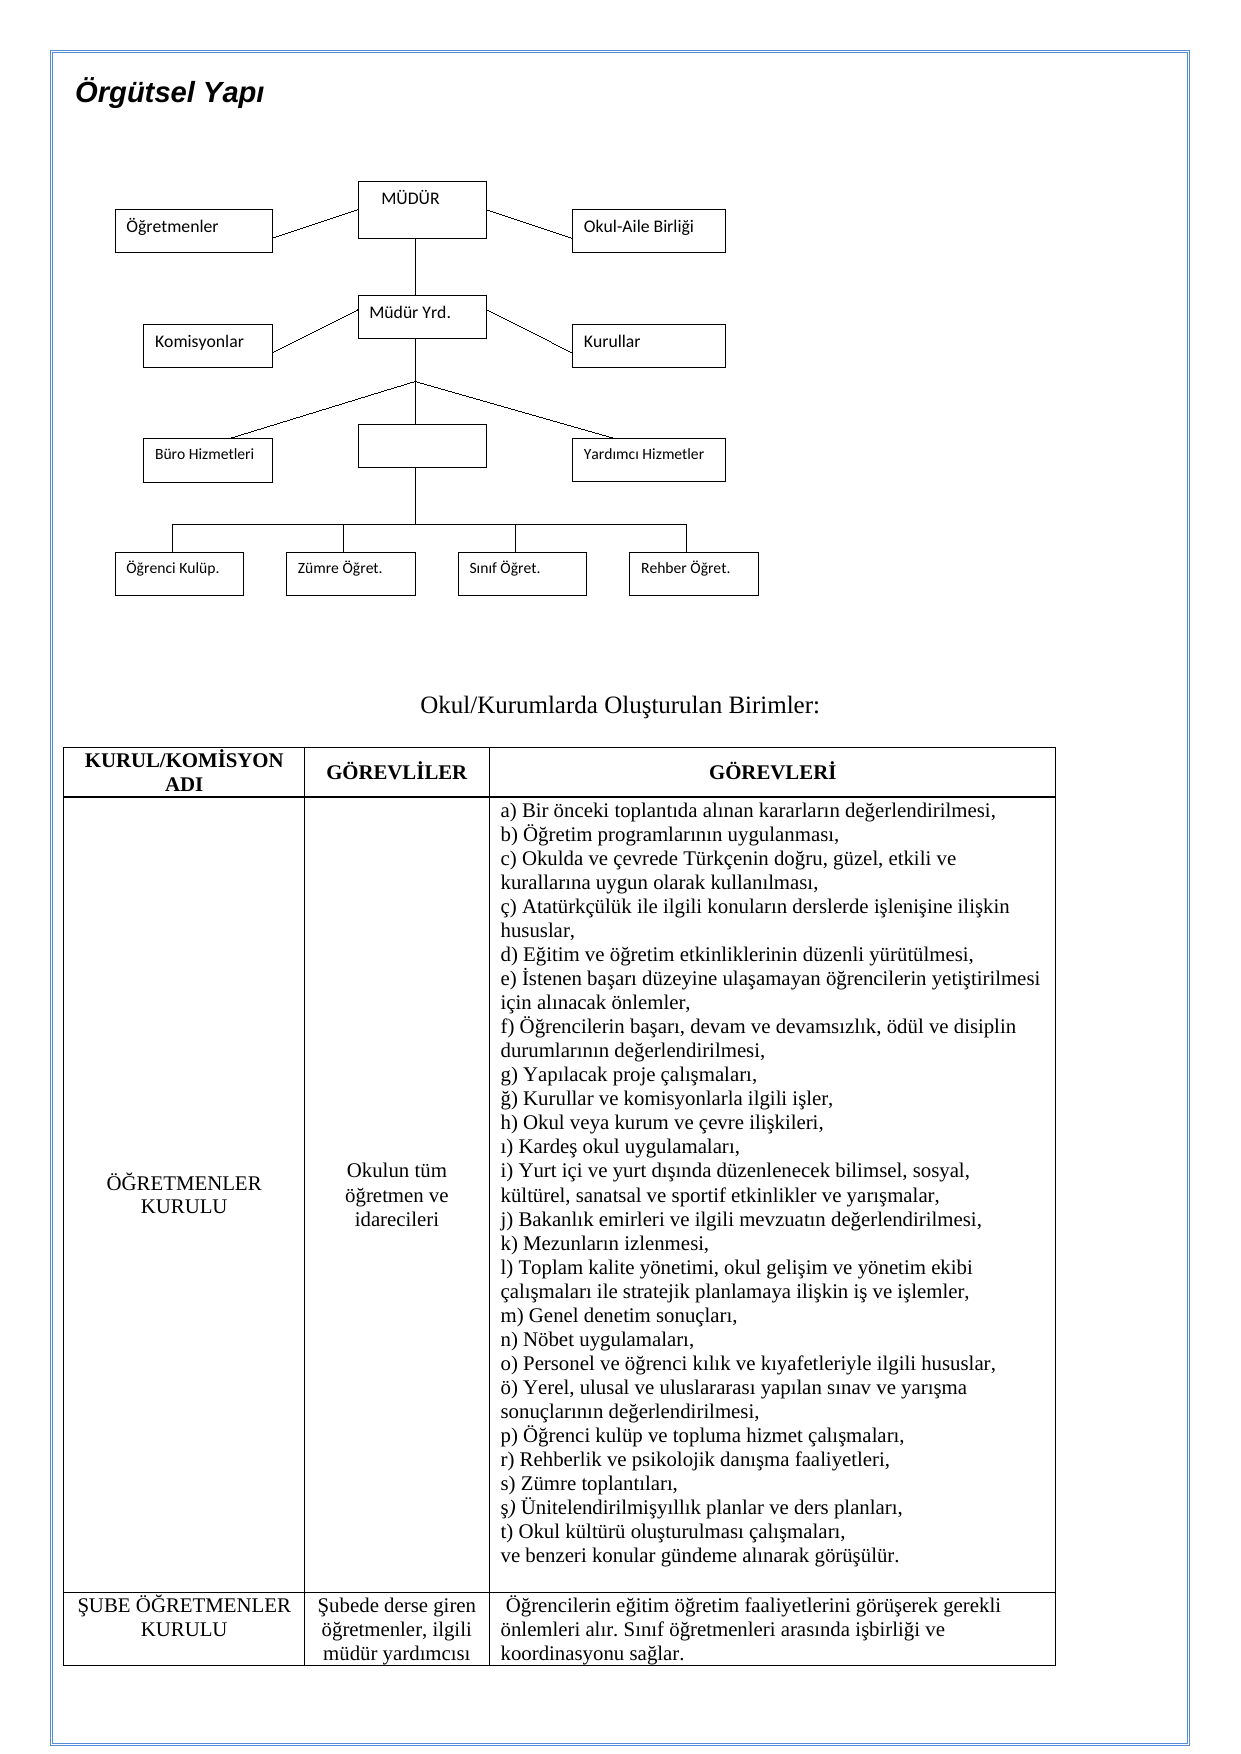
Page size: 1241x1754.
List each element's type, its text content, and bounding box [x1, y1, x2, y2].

table_cell ÖĞRETMENLER KURULU [64, 798, 304, 1592]
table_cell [64, 1593, 304, 1665]
text Okul/Kurumlarda Oluşturulan Birimler: [75, 690, 1165, 718]
table_header KURUL/KOMİSYON ADI [64, 748, 304, 796]
table_header GÖREVLİLER [305, 748, 489, 796]
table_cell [305, 1593, 489, 1665]
table_header GÖREVLERİ [490, 748, 1055, 796]
table_cell Okulun tüm öğretmen ve idarecileri [305, 798, 489, 1592]
subtitle Örgütsel Yapı [75, 75, 1165, 108]
table_cell a) Bir önceki toplantıda alınan kararların değerlendirilmesi, b) Öğretim proglarının uygulanması, c) Okulda ve çevrede Türkçenin doğru, güzel, etkili ve kurallarına uygun olarak kullanılması, ç) Atatürkçülük ile ilgili konuların derslerde işlenişine ilişkin hususlar, d) Eğitim ve öğretim etkinliklerinin düzenli yürütülmesi, e) İstenen başarı düzeyine ulaşamayan öğrencilerin yetiştirilmesi için alınacak önlemler, f) Öğrencilerin başarı, devam ve devamsızlık, ödül ve disiplin durumlarının değerlendirilmesi, g) Yapılacak proje çalışmaları, ğ) Kurullar ve komisyonlarla ilgili işler, h) Okul veya kurum ve çevre ilişkileri, ı) Kardeş okul uygulamaları, i) Yurt içi ve yurt dışında düzenlenecek bilimsel, sosyal, kültürel, sanatsal ve sportif etkinlikler ve yarışmalar, j) Bakanlık emirleri ve ilgili mevzuatın değerlendirilmesi, k) Mezunların izlenmesi, l) Toplam kalite yönetimi, okul gelişim ve yönetim ekibi çalışmaları ile stratejik planlamaya ilişkin iş ve işlemler, m) Genel denetim sonuçları, n) Nöbet uygulamaları, o) Personel ve öğrenci kılık ve kıyafetleriyle ilgili hususlar, ö) Yerel, ulusal ve uluslararası yapılan sınav ve yarışma sonuçlarının değerlendirilmesi, p) Öğrenci kulüp ve topluma hizmet çalışmaları, r) Rehberlik ve psikolojik danışma faaliyetleri, s) Zümre toplantıları, ş) Ünitelendirilmişyıllık planlar ve ders planları, t) Okul kültürü oluşturulması çalışmaları, ve benzeri konular gündeme alınarak görüşülür. [490, 798, 1055, 1592]
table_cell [490, 1593, 1055, 1665]
